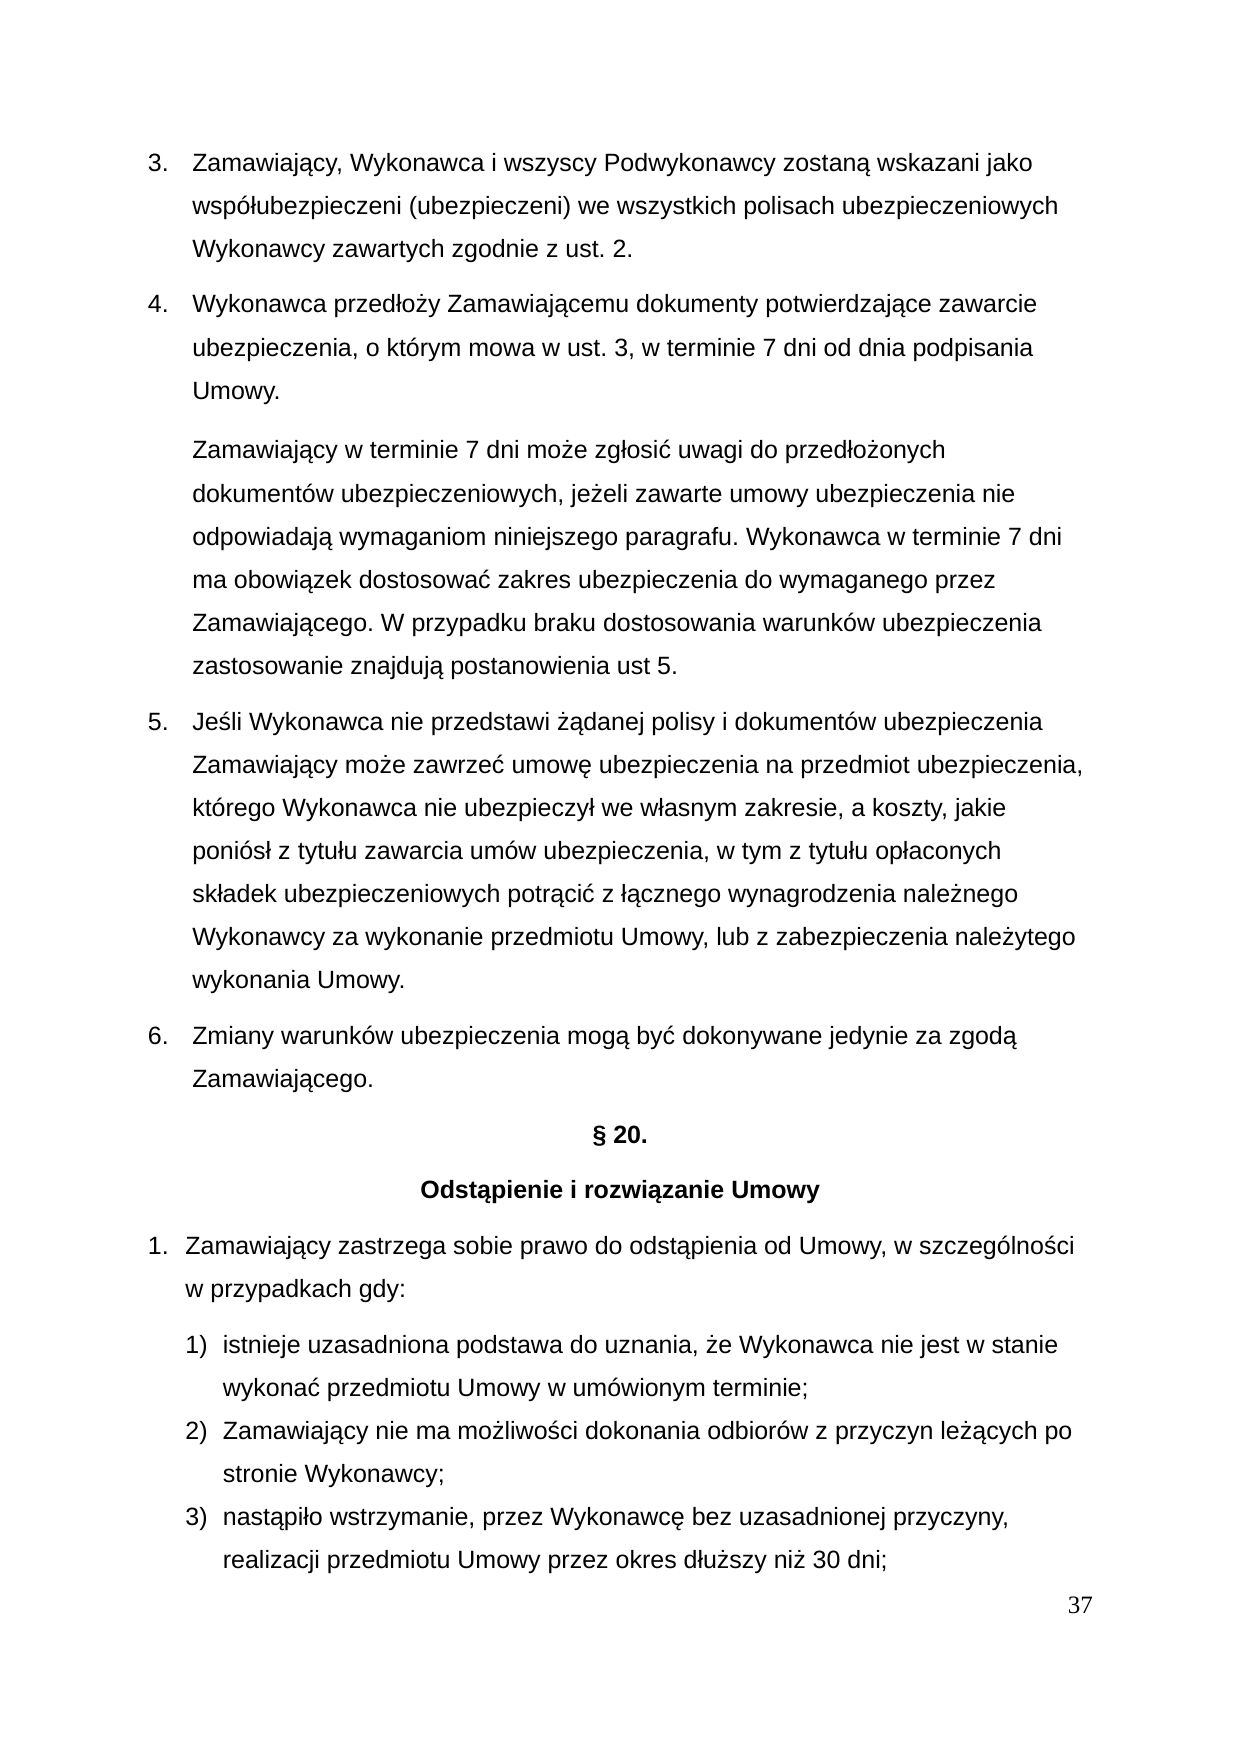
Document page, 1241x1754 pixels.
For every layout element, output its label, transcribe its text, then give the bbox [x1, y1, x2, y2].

list Wykonawca przedłoży Zamawiającemu dokumenty potwierdzające zawarcie ubezpieczenia, o którym mowa w ust. 3, w terminie 7 dni od dnia podpisania Umowy. [148, 289, 1093, 404]
list Zamawiający zastrzega sobie prawo do odstąpienia od Umowy, w szczególności w przypadkach gdy: [148, 1231, 1093, 1303]
list istnieje uzasadniona podstawa do uznania, że Wykonawca nie jest w stanie wykonać przedmiotu Umowy w umówionym terminie; [185, 1330, 1093, 1402]
list Zamawiający, Wykonawca i wszyscy Podwykonawcy zostaną wskazani jako współubezpieczeni (ubezpieczeni) we wszystkich polisach ubezpieczeniowych Wykonawcy zawartych zgodnie z ust. 2. [148, 148, 1093, 263]
list Zmiany warunków ubezpieczenia mogą być dokonywane jedynie za zgodą Zamawiającego. [148, 1021, 1093, 1093]
list Zamawiający nie ma możliwości dokonania odbiorów z przyczyn leżących po stronie Wykonawcy; [185, 1416, 1093, 1488]
list nastąpiło wstrzymanie, przez Wykonawcę bez uzasadnionej przyczyny, realizacji przedmiotu Umowy przez okres dłuższy niż 30 dni; [185, 1502, 1093, 1574]
text Zamawiający w terminie 7 dni może zgłosić uwagi do przedłożonych dokumentów ubezpieczeniowych, jeżeli zawarte umowy ubezpieczenia nie odpowiadają wymaganiom niniejszego paragrafu. Wykonawca w terminie 7 dni ma obowiązek dostosować zakres ubezpieczenia do wymaganego przez Zamawiającego. W przypadku braku dostosowania warunków ubezpieczenia zastosowanie znajdują postanowienia ust 5. [192, 436, 1093, 680]
list Jeśli Wykonawca nie przedstawi żądanej polisy i dokumentów ubezpieczenia Zamawiający może zawrzeć umowę ubezpieczenia na przedmiot ubezpieczenia, którego Wykonawca nie ubezpieczył we własnym zakresie, a koszty, jakie poniósł z tytułu zawarcia umów ubezpieczenia, w tym z tytułu opłaconych składek ubezpieczeniowych potrącić z łącznego wynagrodzenia należnego Wykonawcy za wykonanie przedmiotu Umowy, lub z zabezpieczenia należytego wykonania Umowy. [148, 707, 1093, 994]
subtitle § 20. [148, 1120, 1093, 1149]
text Odstąpienie i rozwiązanie Umowy [148, 1176, 1093, 1204]
